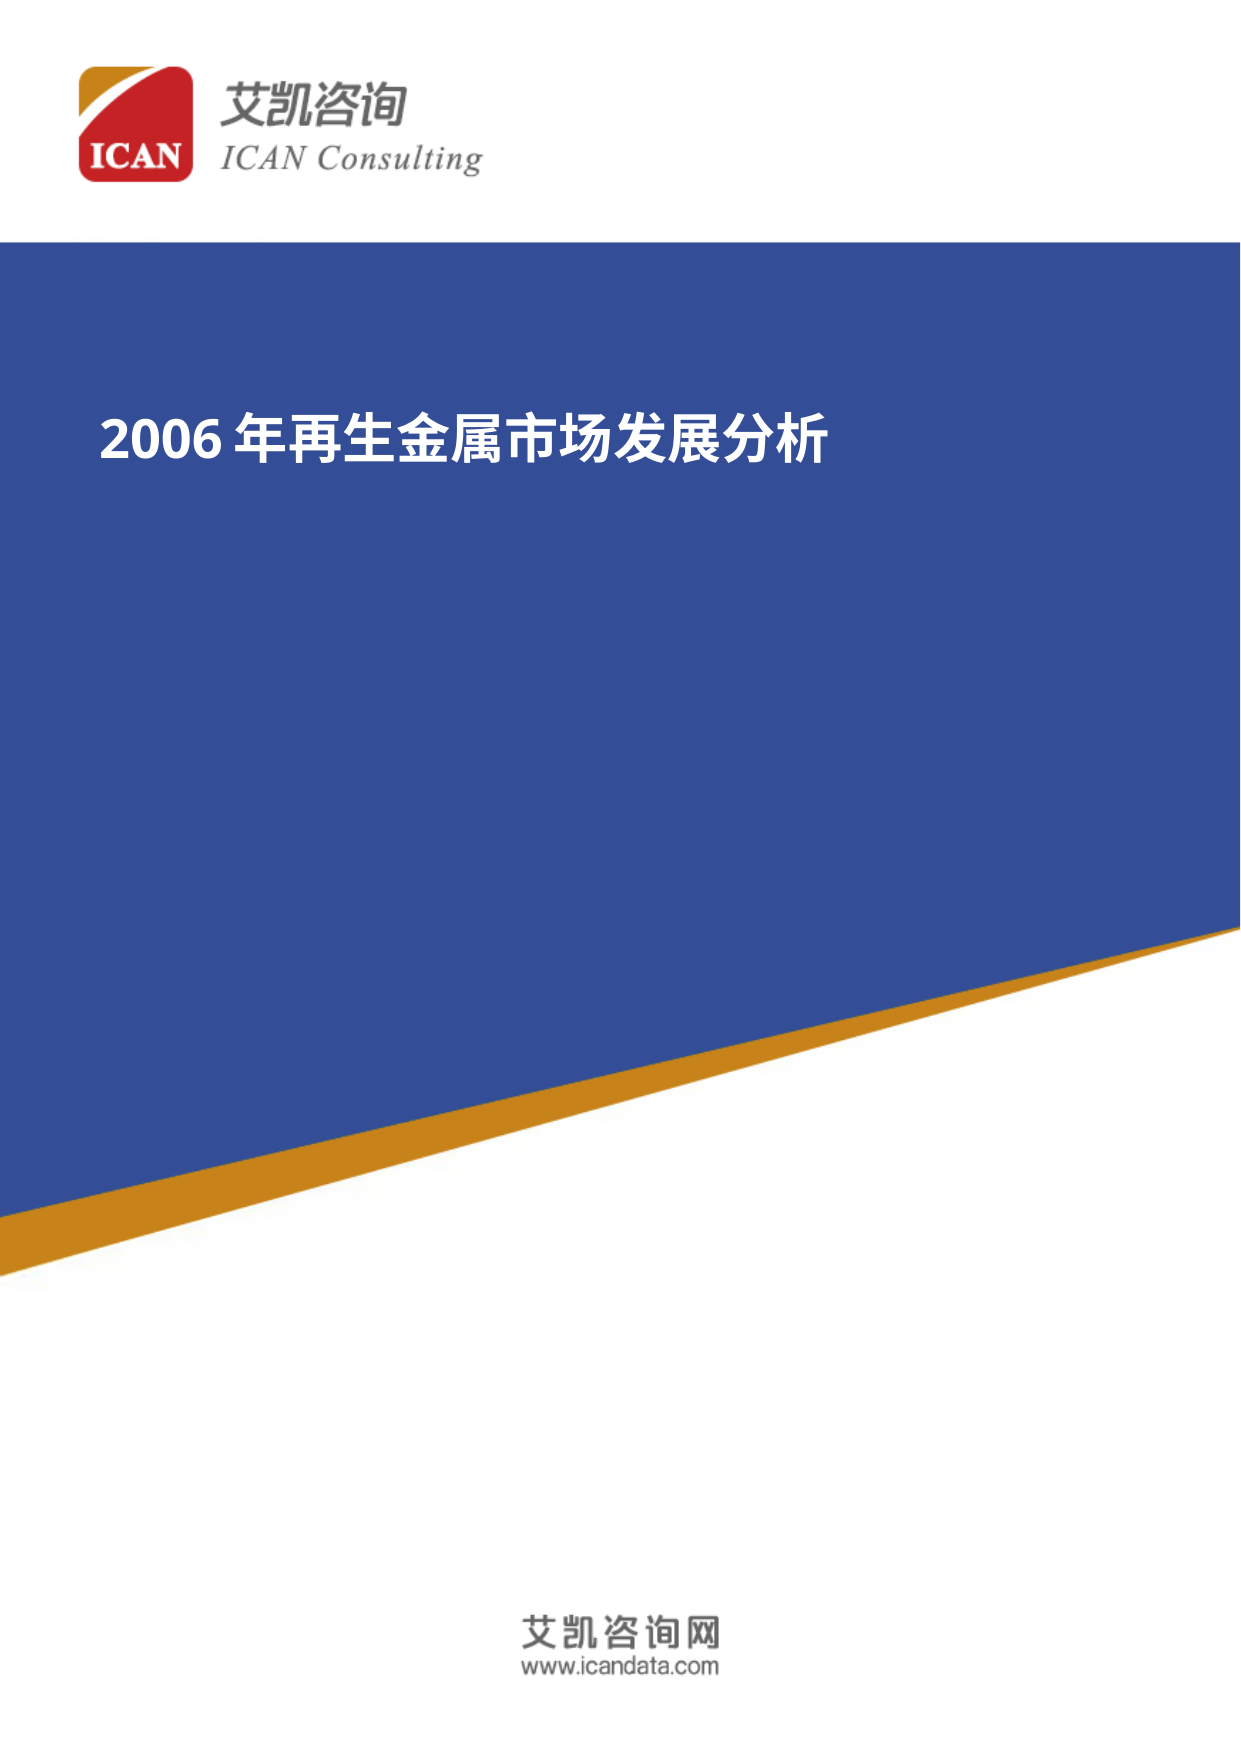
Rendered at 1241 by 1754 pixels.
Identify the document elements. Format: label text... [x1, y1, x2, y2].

subtitle 2006年再生金属市场发展分析 [99, 386, 1053, 484]
picture [0, 5, 1241, 1754]
